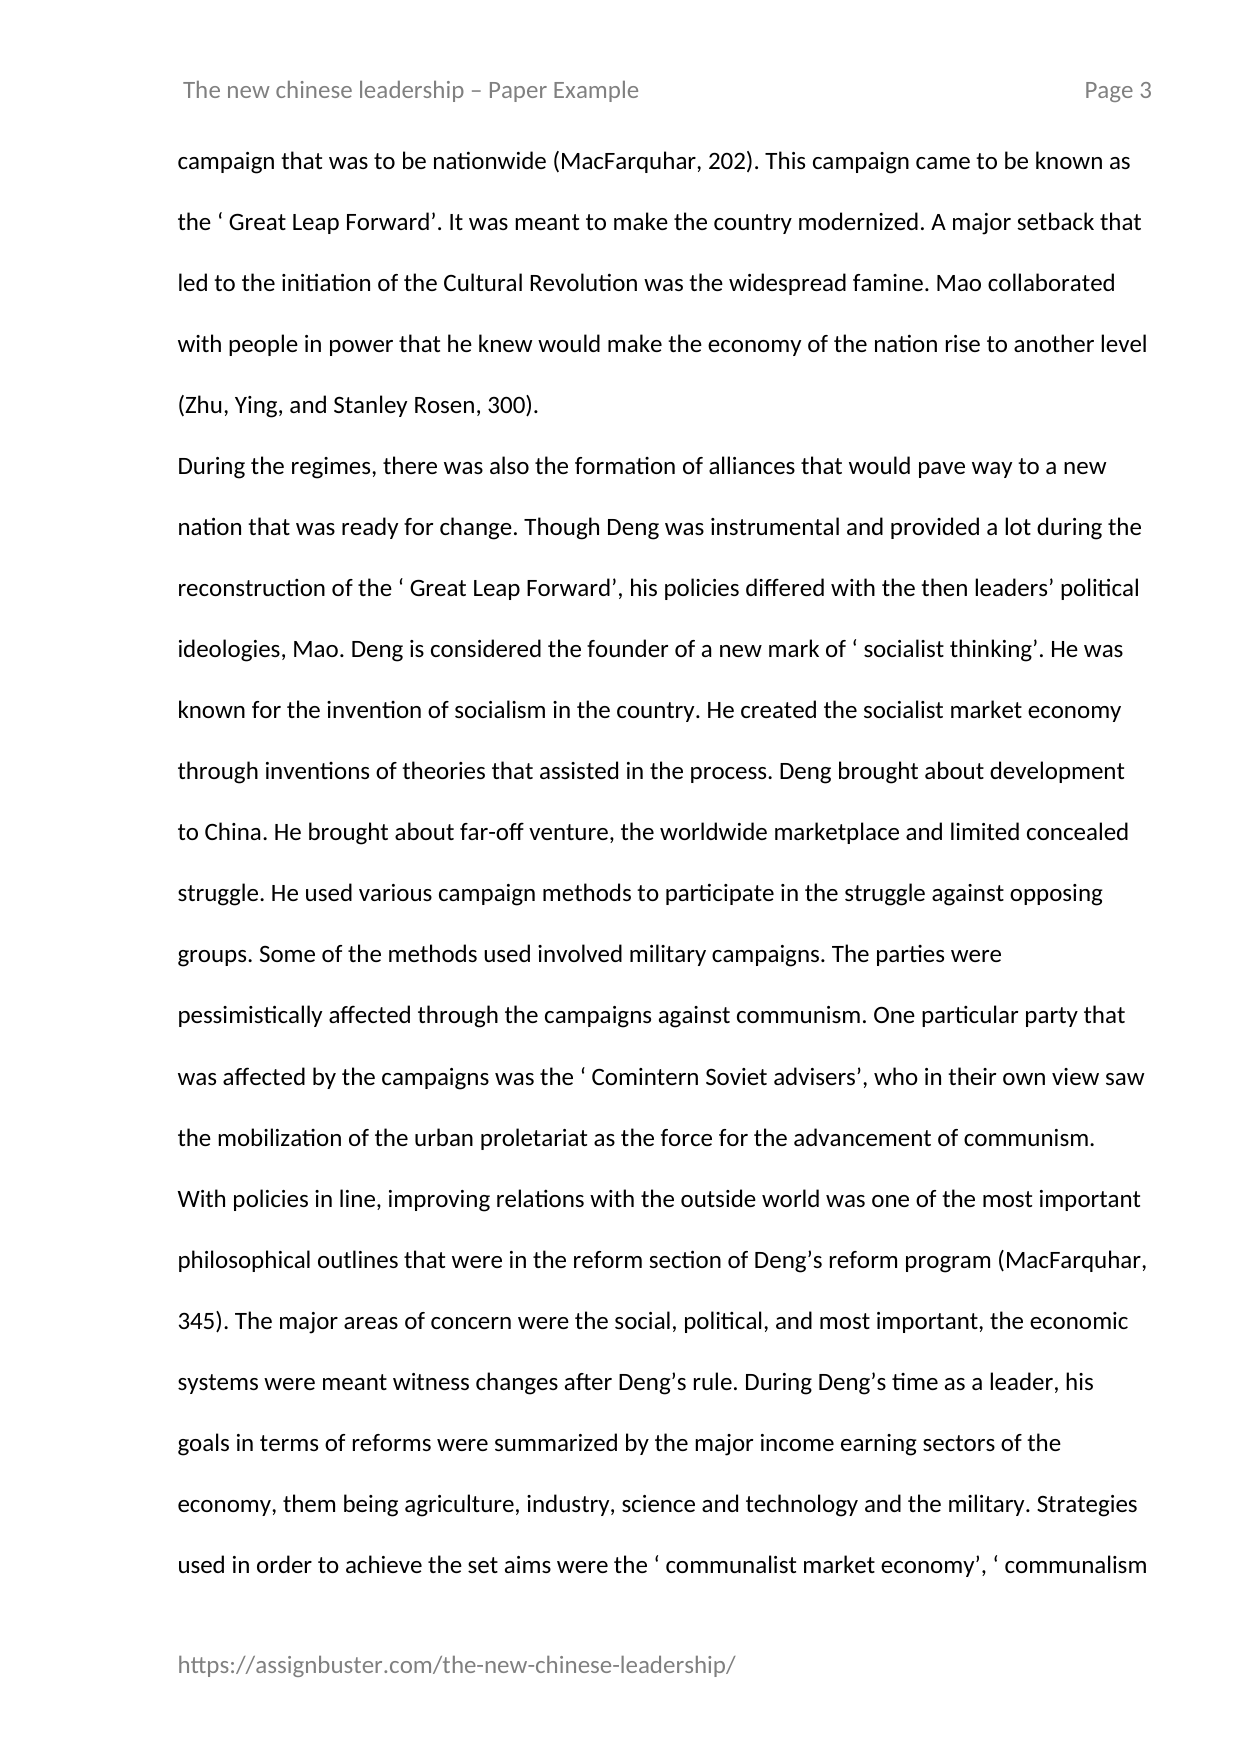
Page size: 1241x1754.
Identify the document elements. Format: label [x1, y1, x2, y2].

text [177, 145, 1152, 1579]
